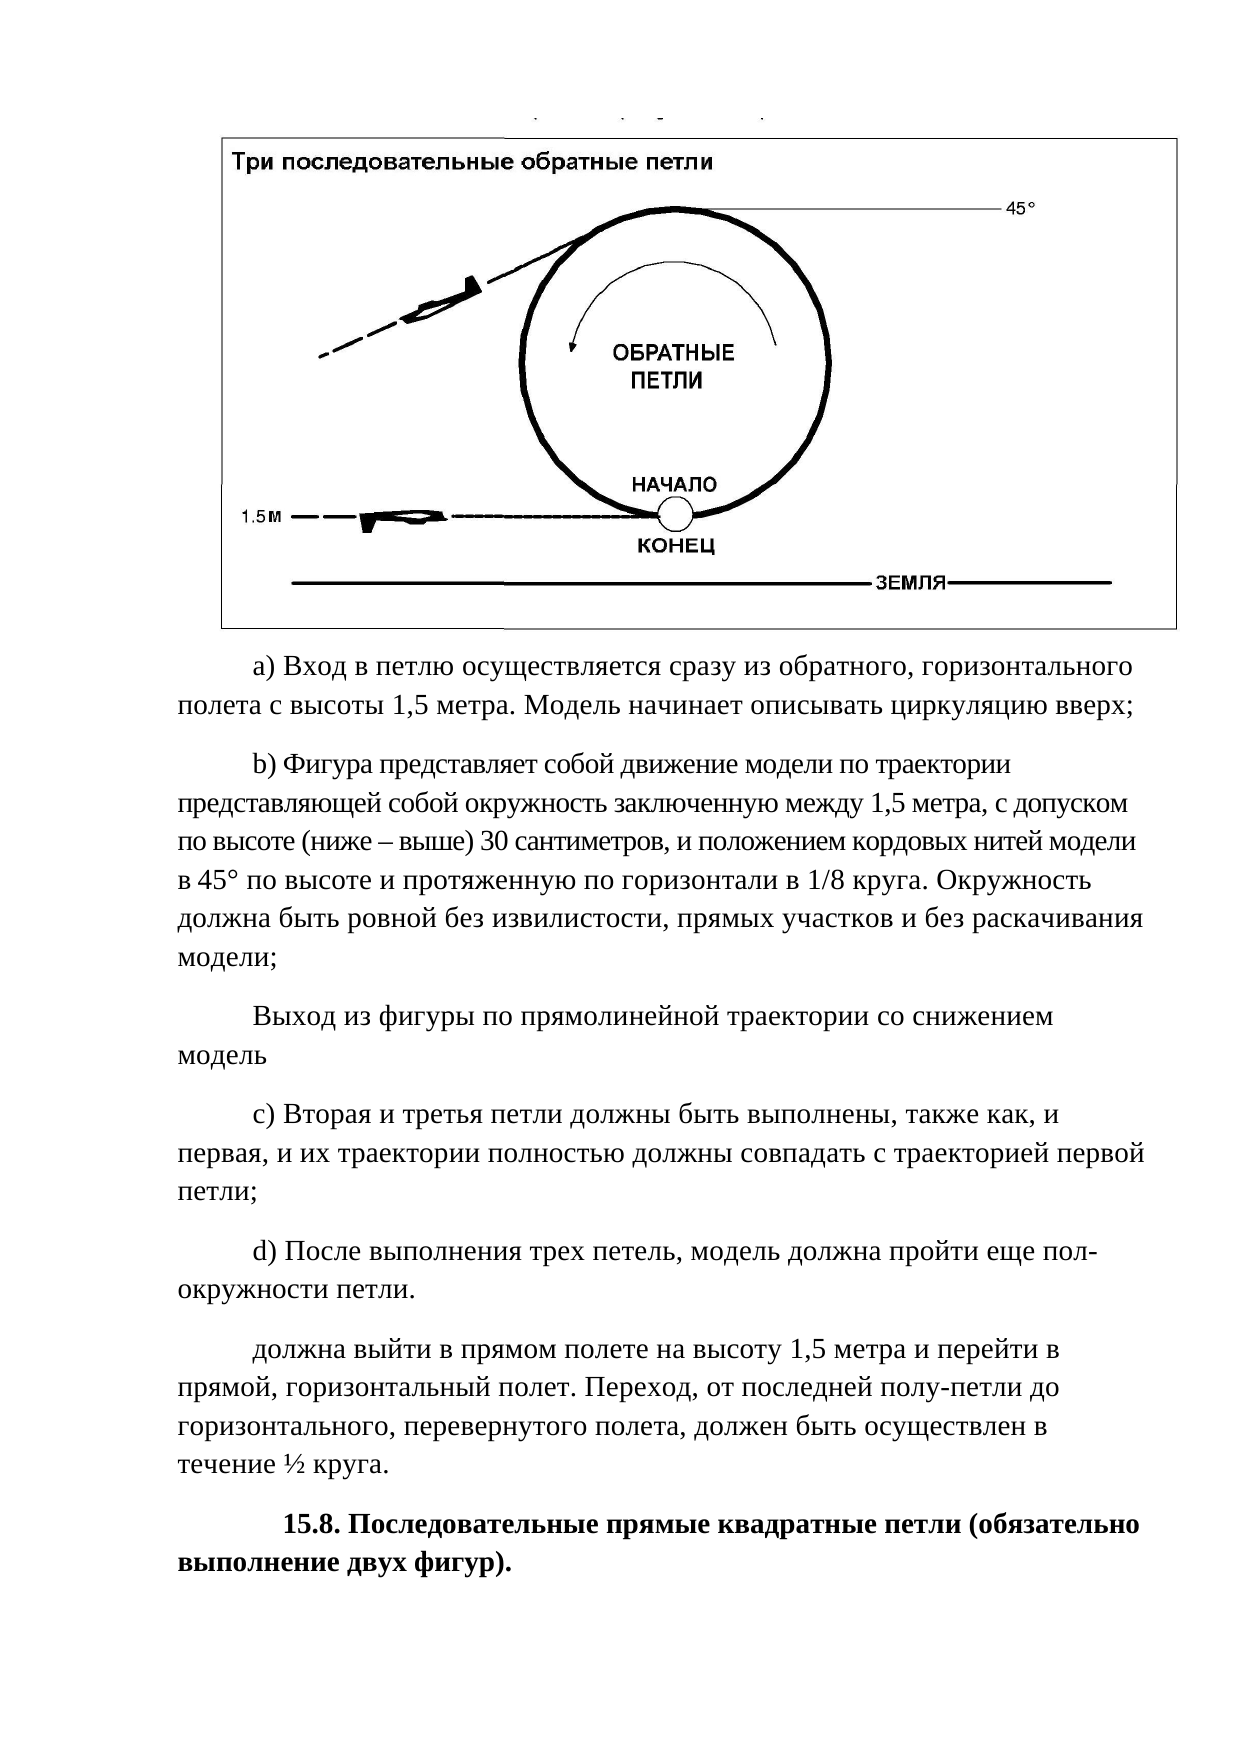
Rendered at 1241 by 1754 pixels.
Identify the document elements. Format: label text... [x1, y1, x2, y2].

picture [211, 118, 1185, 644]
text с) Вторая и третья петли должны быть выполнены, также как, и первая, и их траектории полностью должны совпадать с траекторией первой петли; [177, 1096, 1152, 1207]
text Выход из фигуры по прямолинейной траектории со снижением модель [177, 998, 1152, 1071]
text b) Фигура представляет собой движение модели по траектории представляющей собой окружность заключенную между 1,5 метра, с допуском по высоте (ниже – выше) 30 сантиметров, и положением кордовых нитей модели в 45° по высоте и протяженную по горизонтали в 1/8 круга. Окружность должна быть ровной без извилистости, прямых участков и без раскачивания модели; [177, 746, 1152, 973]
text 15.8. Последовательные прямые квадратные петли (обязательно выполнение двух фигур). [177, 1506, 1152, 1578]
text d) После выполнения трех петель, модель должна пройти еще пол-окружности петли. [177, 1233, 1152, 1305]
text должна выйти в прямом полете на высоту 1,5 метра и перейти в прямой, горизонтальный полет. Переход, от последней полу-петли до горизонтального, перевернутого полета, должен быть осуществлен в течение ½ круга. [177, 1331, 1152, 1480]
